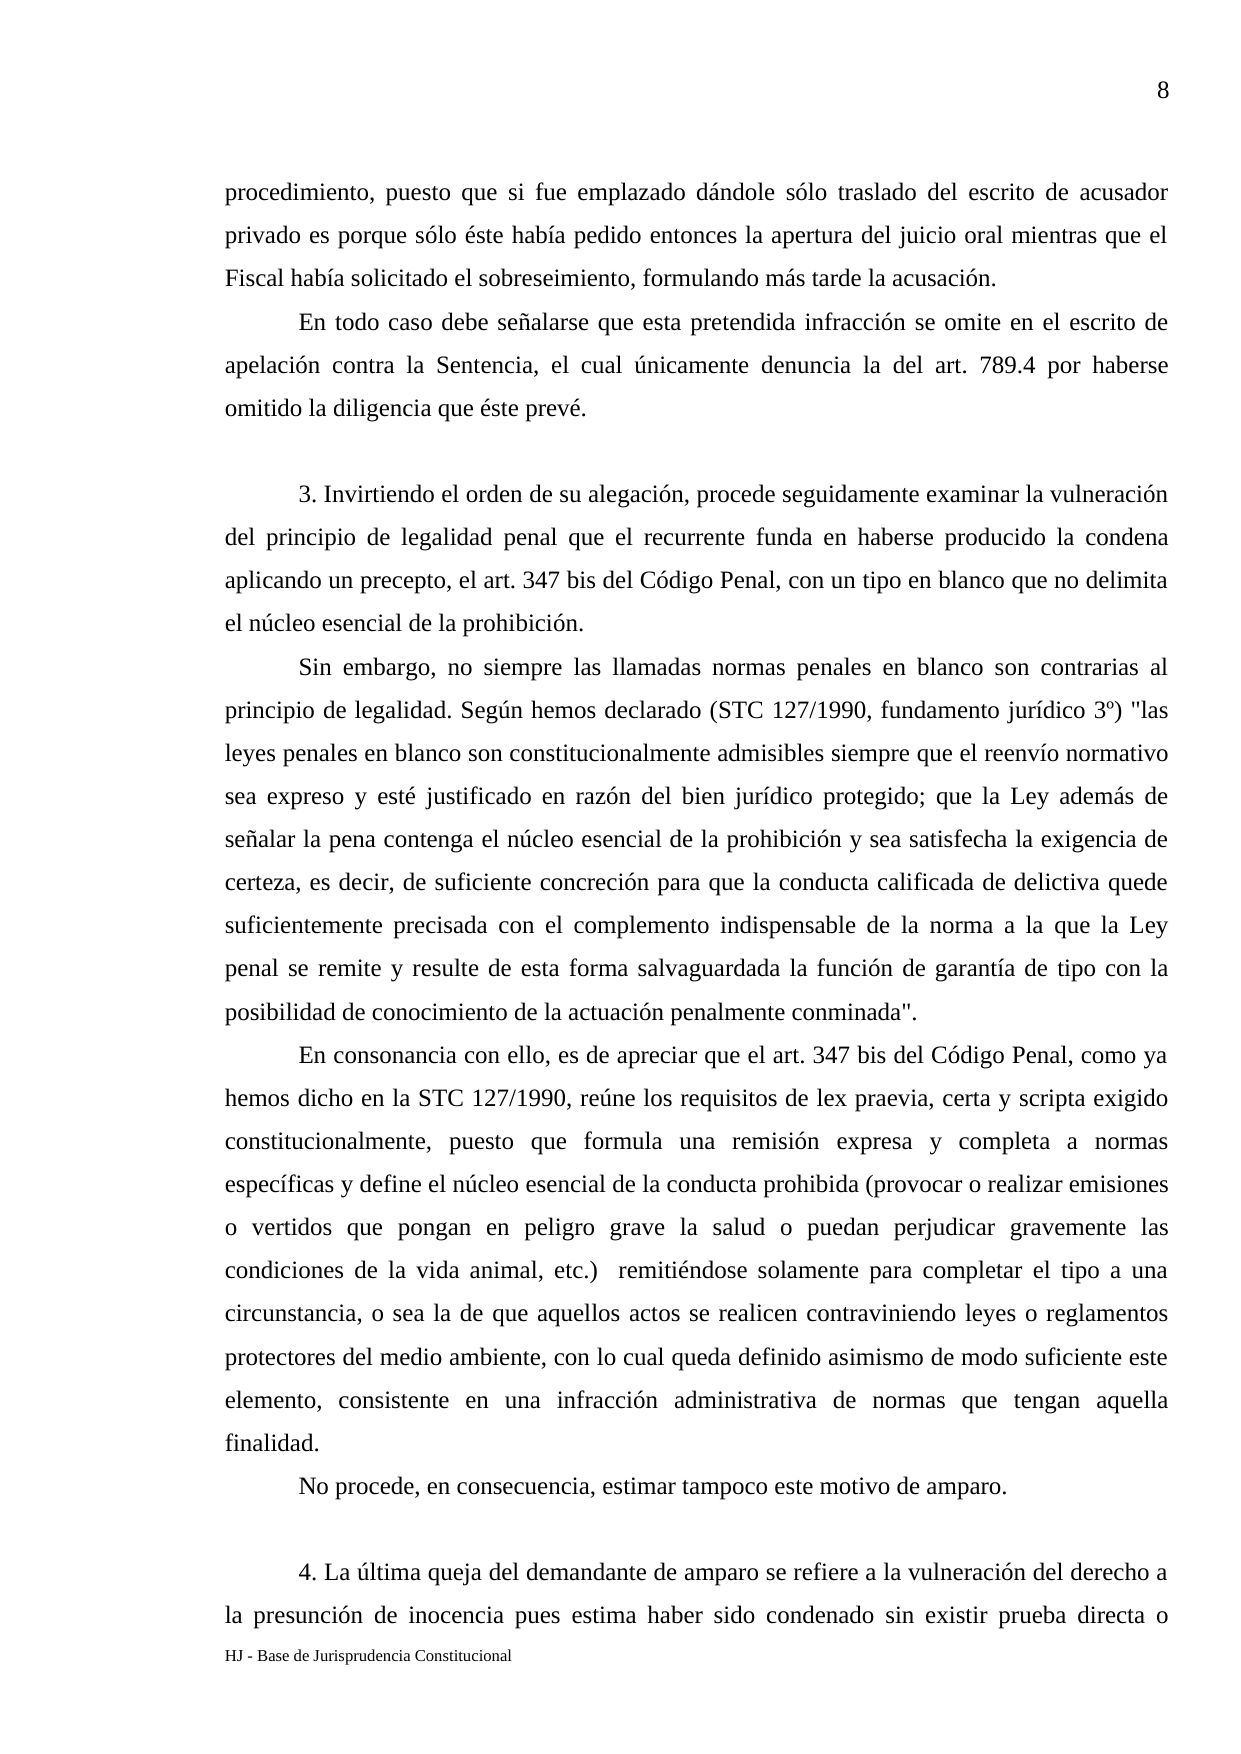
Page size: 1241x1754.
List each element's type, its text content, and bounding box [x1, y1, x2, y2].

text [224, 1557, 1169, 1629]
text No procede, en consecuencia, estimar tampoco este motivo de amparo. [224, 1471, 1169, 1500]
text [224, 177, 1169, 292]
text En consonancia con ello, es de apreciar que el art. 347 bis del Código Penal, como ya hemos dicho en la STC 127/1990, reúne los requisitos de lex praevia, certa y scripta exigido constitucionalmente, puesto que formula una remisión expresa y completa a normas específicas y define el núcleo esencial de la conducta prohibida (provocar o realizar emisiones o vertidos que pongan en peligro grave la salud o puedan perjudicar gravemente las condiciones de la vida animal, etc.) remitiéndose solamente para completar el tipo a una circunstancia, o sea la de que aquellos actos se realicen contraviniendo leyes o reglamentos protectores del medio ambiente, con lo cual queda definido asimismo de modo suficiente este elemento, consistente en una infracción administrativa de normas que tengan aquella finalidad. [224, 1040, 1169, 1457]
text En todo caso debe señalarse que esta pretendida infracción se omite en el escrito de apelación contra la Sentencia, el cual únicamente denuncia la del art. 789.4 por haberse omitido la diligencia que éste prevé. [224, 307, 1169, 422]
text 3. Invirtiendo el orden de su alegación, procede seguidamente examinar la vulneración del principio de legalidad penal que el recurrente funda en haberse producido la condena aplicando un precepto, el art. 347 bis del Código Penal, con un tipo en blanco que no delimita el núcleo esencial de la prohibición. [224, 479, 1169, 637]
text Sin embargo, no siempre las llamadas normas penales en blanco son contrarias al principio de legalidad. Según hemos declarado (STC 127/1990, fundamento jurídico 3º) "las leyes penales en blanco son constitucionalmente admisibles siempre que el reenvío normativo sea expreso y esté justificado en razón del bien jurídico protegido; que la Ley además de señalar la pena contenga el núcleo esencial de la prohibición y sea satisfecha la exigencia de certeza, es decir, de suficiente concreción para que la conducta calificada de delictiva quede suficientemente precisada con el complemento indispensable de la norma a la que la Ley penal se remite y resulte de esta forma salvaguardada la función de garantía de tipo con la posibilidad de conocimiento de la actuación penalmente conminada". [224, 652, 1169, 1025]
